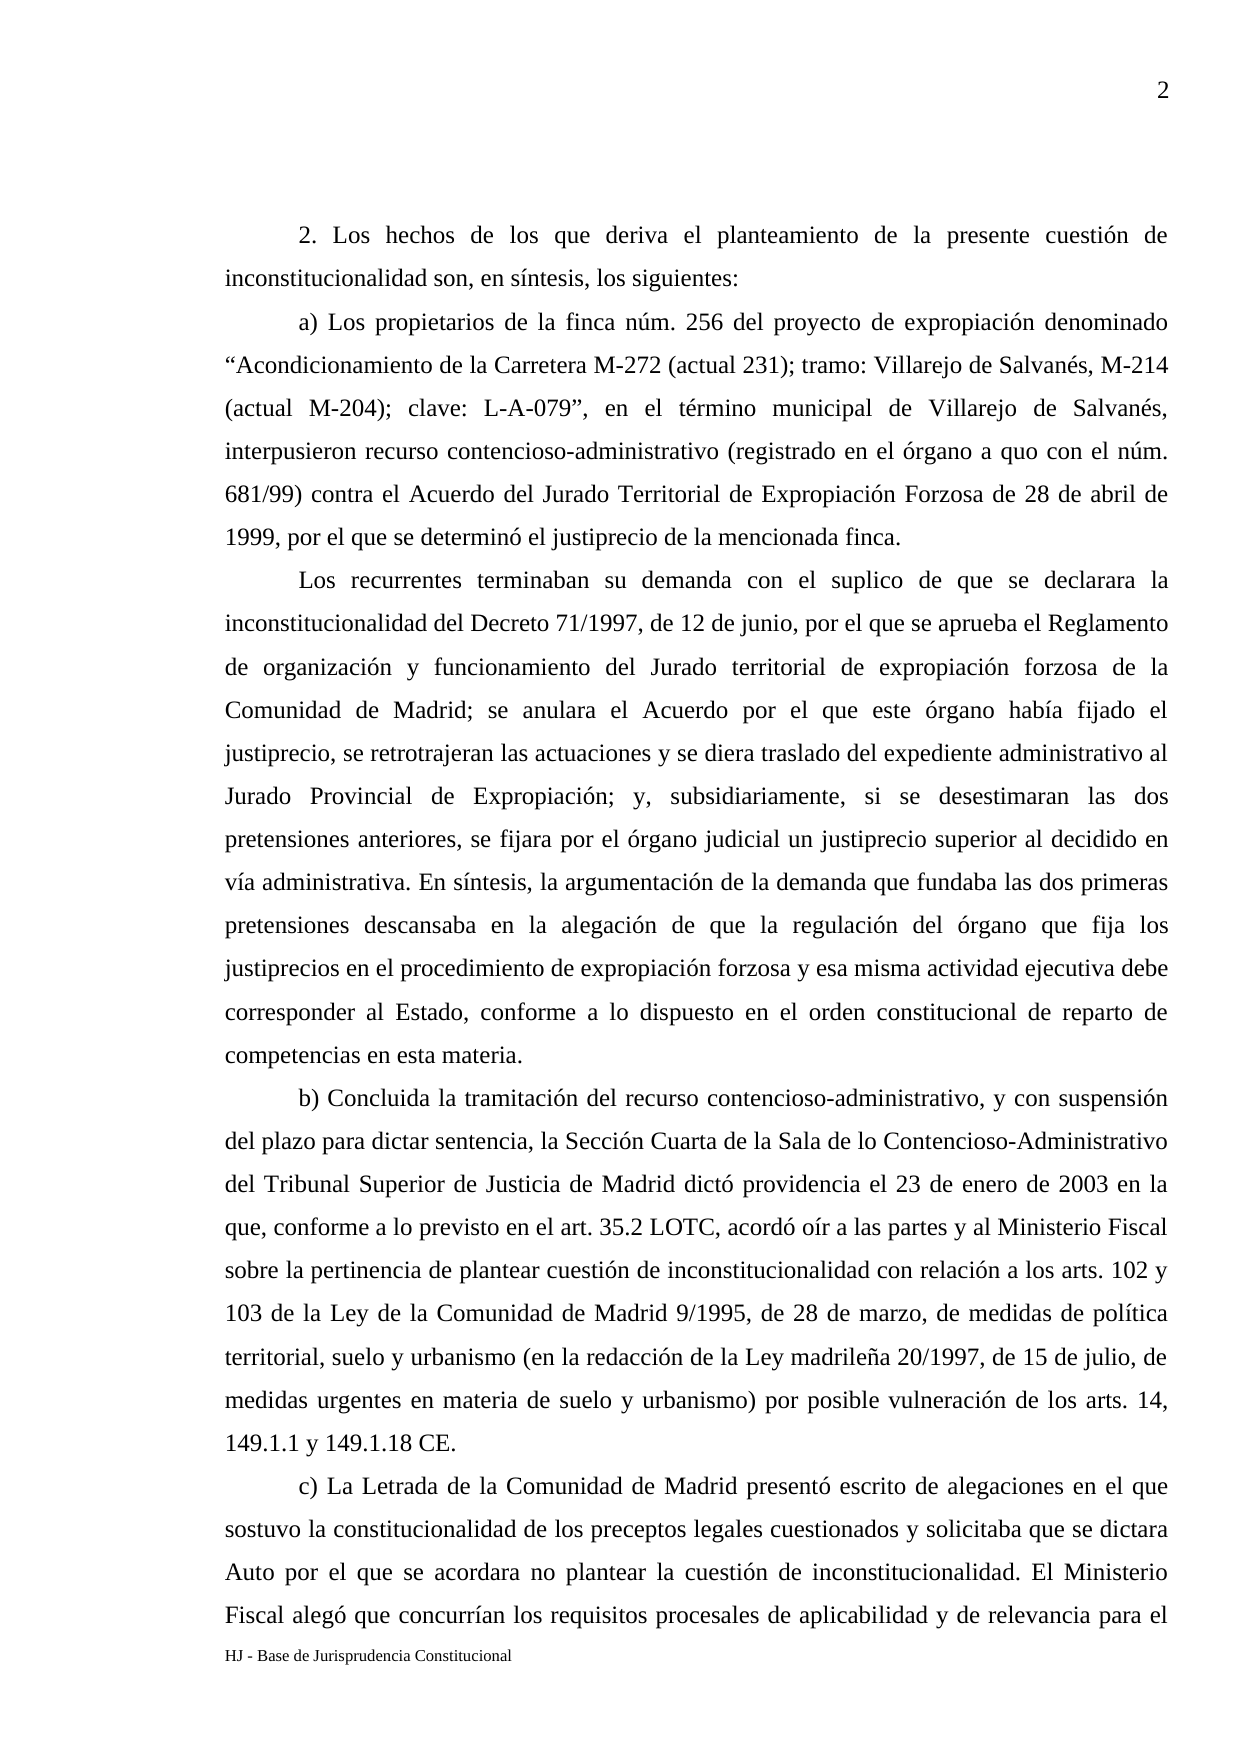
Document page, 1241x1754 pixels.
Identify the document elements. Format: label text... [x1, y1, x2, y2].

text Los recurrentes terminaban su demanda con el suplico de que se declarara la inconstitucionalidad del Decreto 71/1997, de 12 de junio, por el que se aprueba el Reglamento de organización y funcionamiento del Jurado territorial de expropiación forzosa de la Comunidad de Madrid; se anulara el Acuerdo por el que este órgano había fijado el justiprecio, se retrotrajeran las actuaciones y se diera traslado del expediente administrativo al Jurado Provincial de Expropiación; y, subsidiariamente, si se desestimaran las dos pretensiones anteriores, se fijara por el órgano judicial un justiprecio superior al decidido en vía administrativa. En síntesis, la argumentación de la demanda que fundaba las dos primeras pretensiones descansaba en la alegación de que la regulación del órgano que fija los justiprecios en el procedimiento de expropiación forzosa y esa misma actividad ejecutiva debe corresponder al Estado, conforme a lo dispuesto en el orden constitucional de reparto de competencias en esta materia. [224, 565, 1169, 1068]
text 2. Los hechos de los que deriva el planteamiento de la presente cuestión de inconstitucionalidad son, en síntesis, los siguientes: [224, 220, 1169, 292]
text a) Los propietarios de la finca núm. 256 del proyecto de expropiación denominado “Acondicionamiento de la Carretera M-272 (actual 231); tramo: Villarejo de Salvanés, M-214 (actual M-204); clave: L-A-079”, en el término municipal de Villarejo de Salvanés, interpusieron recurso contencioso-administrativo (registrado en el órgano a quo con el núm. 681/99) contra el Acuerdo del Jurado Territorial de Expropiación Forzosa de 28 de abril de 1999, por el que se determinó el justiprecio de la mencionada finca. [224, 307, 1169, 551]
text b) Concluida la tramitación del recurso contencioso-administrativo, y con suspensión del plazo para dictar sentencia, la Sección Cuarta de la Sala de lo Contencioso-Administrativo del Tribunal Superior de Justicia de Madrid dictó providencia el 23 de enero de 2003 en la que, conforme a lo previsto en el art. 35.2 LOTC, acordó oír a las partes y al Ministerio Fiscal sobre la pertinencia de plantear cuestión de inconstitucionalidad con relación a los arts. 102 y 103 de la Ley de la Comunidad de Madrid 9/1995, de 28 de marzo, de medidas de política territorial, suelo y urbanismo (en la redacción de la Ley madrileña 20/1997, de 15 de julio, de medidas urgentes en materia de suelo y urbanismo) por posible vulneración de los arts. 14, 149.1.1 y 149.1.18 CE. [224, 1083, 1169, 1457]
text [224, 1471, 1169, 1629]
